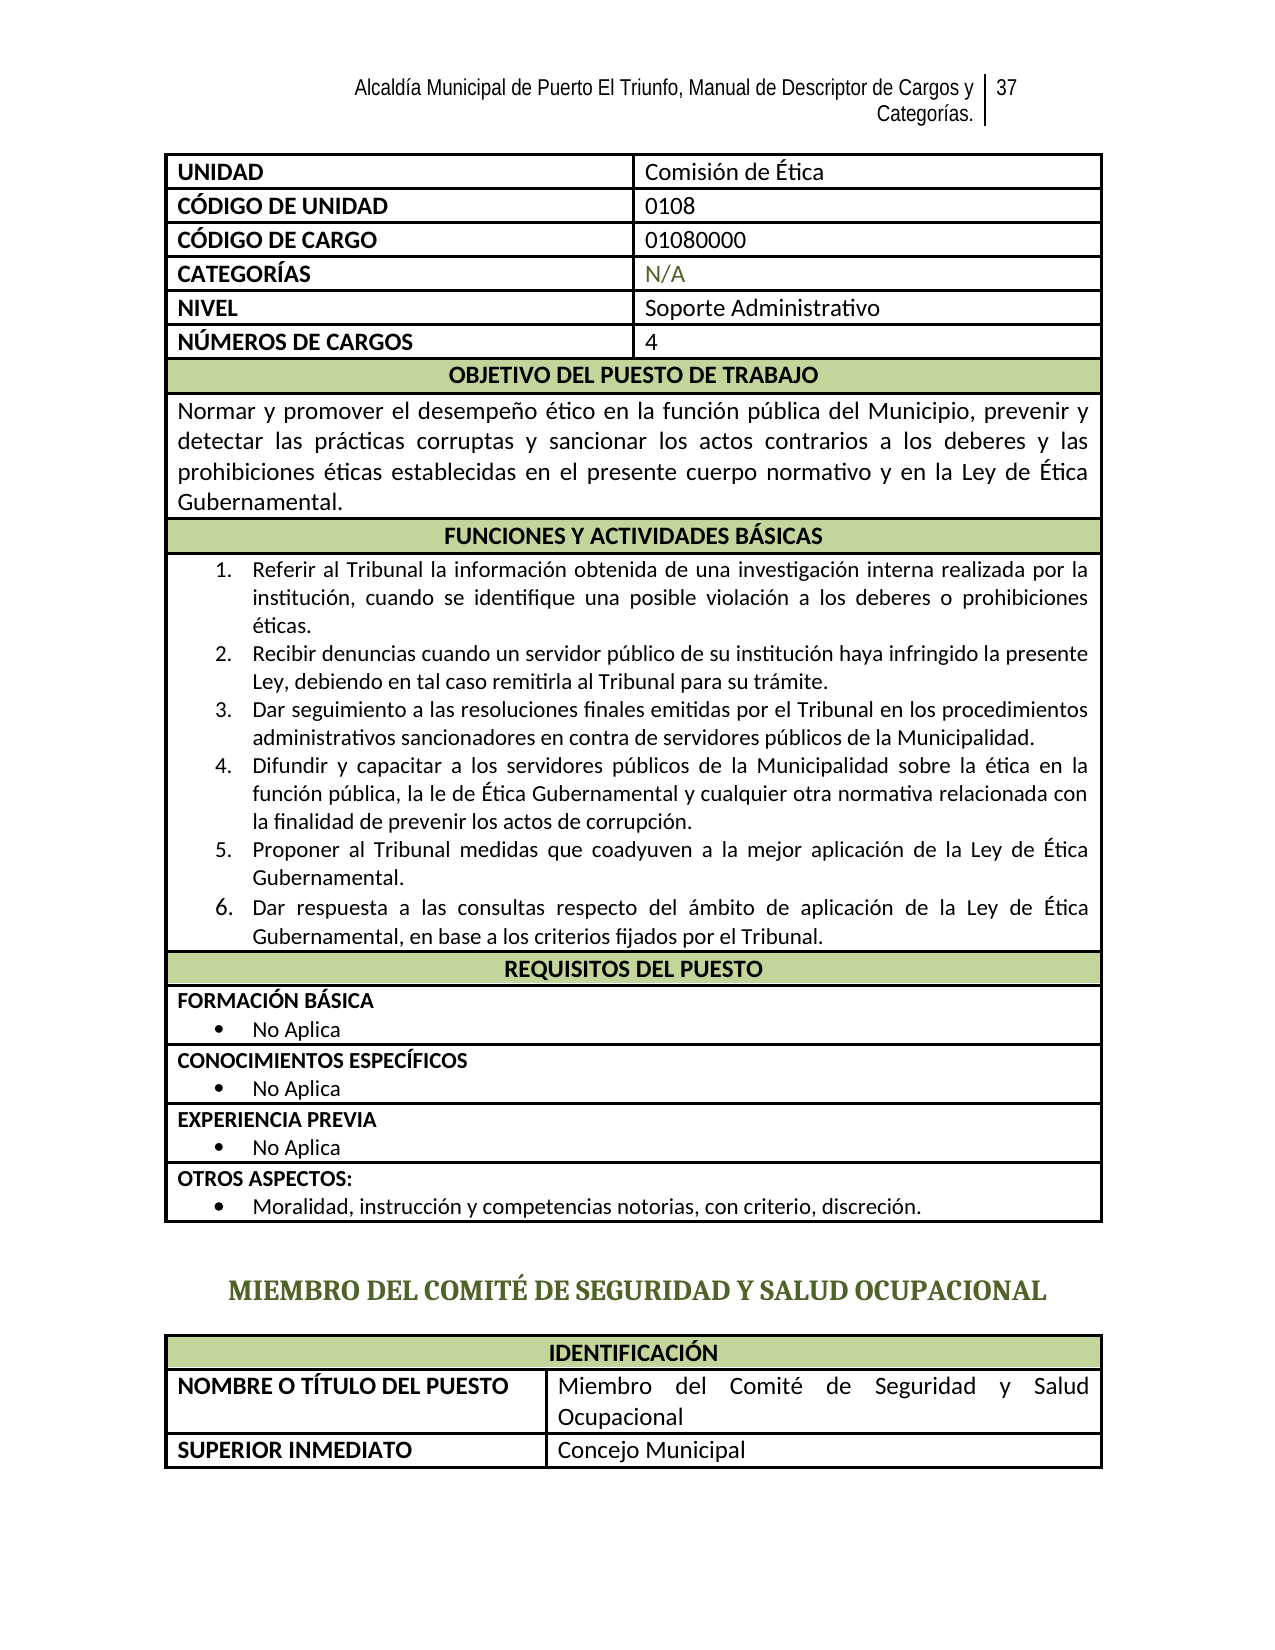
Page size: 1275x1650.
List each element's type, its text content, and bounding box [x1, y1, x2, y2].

table_cell Miembro del Comité de Seguridad y Salud Ocupacional [548, 1371, 1100, 1432]
text MIEMBRO DEL COMITÉ DE SEGURIDAD Y SALUD OCUPACIONAL [177, 1274, 1098, 1308]
table_cell CONOCIMIENTOS ESPECÍFICOS No Aplica [168, 1046, 1100, 1102]
table_cell 01080000 [635, 224, 1100, 255]
table_cell NOMBRE O TÍTULO DEL PUESTO [168, 1371, 545, 1432]
table_cell Concejo Municipal [548, 1435, 1100, 1466]
table_cell REQUISITOS DEL PUESTO [168, 953, 1100, 983]
table_cell CÓDIGO DE UNIDAD [168, 190, 632, 221]
table_header IDENTIFICACIÓN [168, 1337, 1100, 1367]
table_cell FUNCIONES Y ACTIVIDADES BÁSICAS [168, 520, 1100, 552]
table_cell Normar y promover el desempeño ético en la función pública del Municipio, prevenir y detectar las prácticas corruptas y sancionar los actos contrarios a los deberes y las prohibiciones éticas establecidas en el presente cuerpo normativo y en la Ley de Ética Gubernamental. [168, 395, 1100, 517]
table_cell UNIDAD [168, 156, 632, 187]
table_cell EXPERIENCIA PREVIA No Aplica [168, 1105, 1100, 1161]
table_cell 0108 [635, 190, 1100, 221]
table_cell OBJETIVO DEL PUESTO DE TRABAJO [168, 360, 1100, 392]
table_cell CÓDIGO DE CARGO [168, 224, 632, 255]
table_cell Comisión de Ética [635, 156, 1100, 187]
table_cell OTROS ASPECTOS: Moralidad, instrucción y competencias notorias, con criterio, discreción. [168, 1164, 1100, 1220]
table_cell Referir al Tribunal la información obtenida de una investigación interna realizada por la institución, cuando se identifique una posible violación a los deberes o prohibiciones éticas. Recibir denuncias cuando un servidor público de su institución haya infringido la presente Ley, debiendo en tal caso remitirla al Tribunal para su trámite. Dar seguimiento a las resoluciones finales emitidas por el Tribunal en los procedimientos administrativos sancionadores en contra de servidores públicos de la Municipalidad. Difundir y capacitar a los servidores públicos de la Municipalidad sobre la ética en la función pública, la le de Ética Gubernamental y cualquier otra normativa relacionada con la finalidad de prevenir los actos de corrupción. Proponer al Tribunal medidas que coadyuven a la mejor aplicación de la Ley de Ética Gubernamental. Dar respuesta a las consultas respecto del ámbito de aplicación de la Ley de Ética Gubernamental, en base a los criterios fijados por el Tribunal. [168, 555, 1100, 950]
table_cell Soporte Administrativo [635, 292, 1100, 323]
table_cell NIVEL [168, 292, 632, 323]
table_cell CATEGORÍAS [168, 258, 632, 289]
table_cell N/A [635, 258, 1100, 289]
table_cell FORMACIÓN BÁSICA No Aplica [168, 987, 1100, 1043]
table_cell SUPERIOR INMEDIATO [168, 1435, 545, 1466]
table_cell NÚMEROS DE CARGOS [168, 326, 632, 357]
table_cell 4 [635, 326, 1100, 357]
